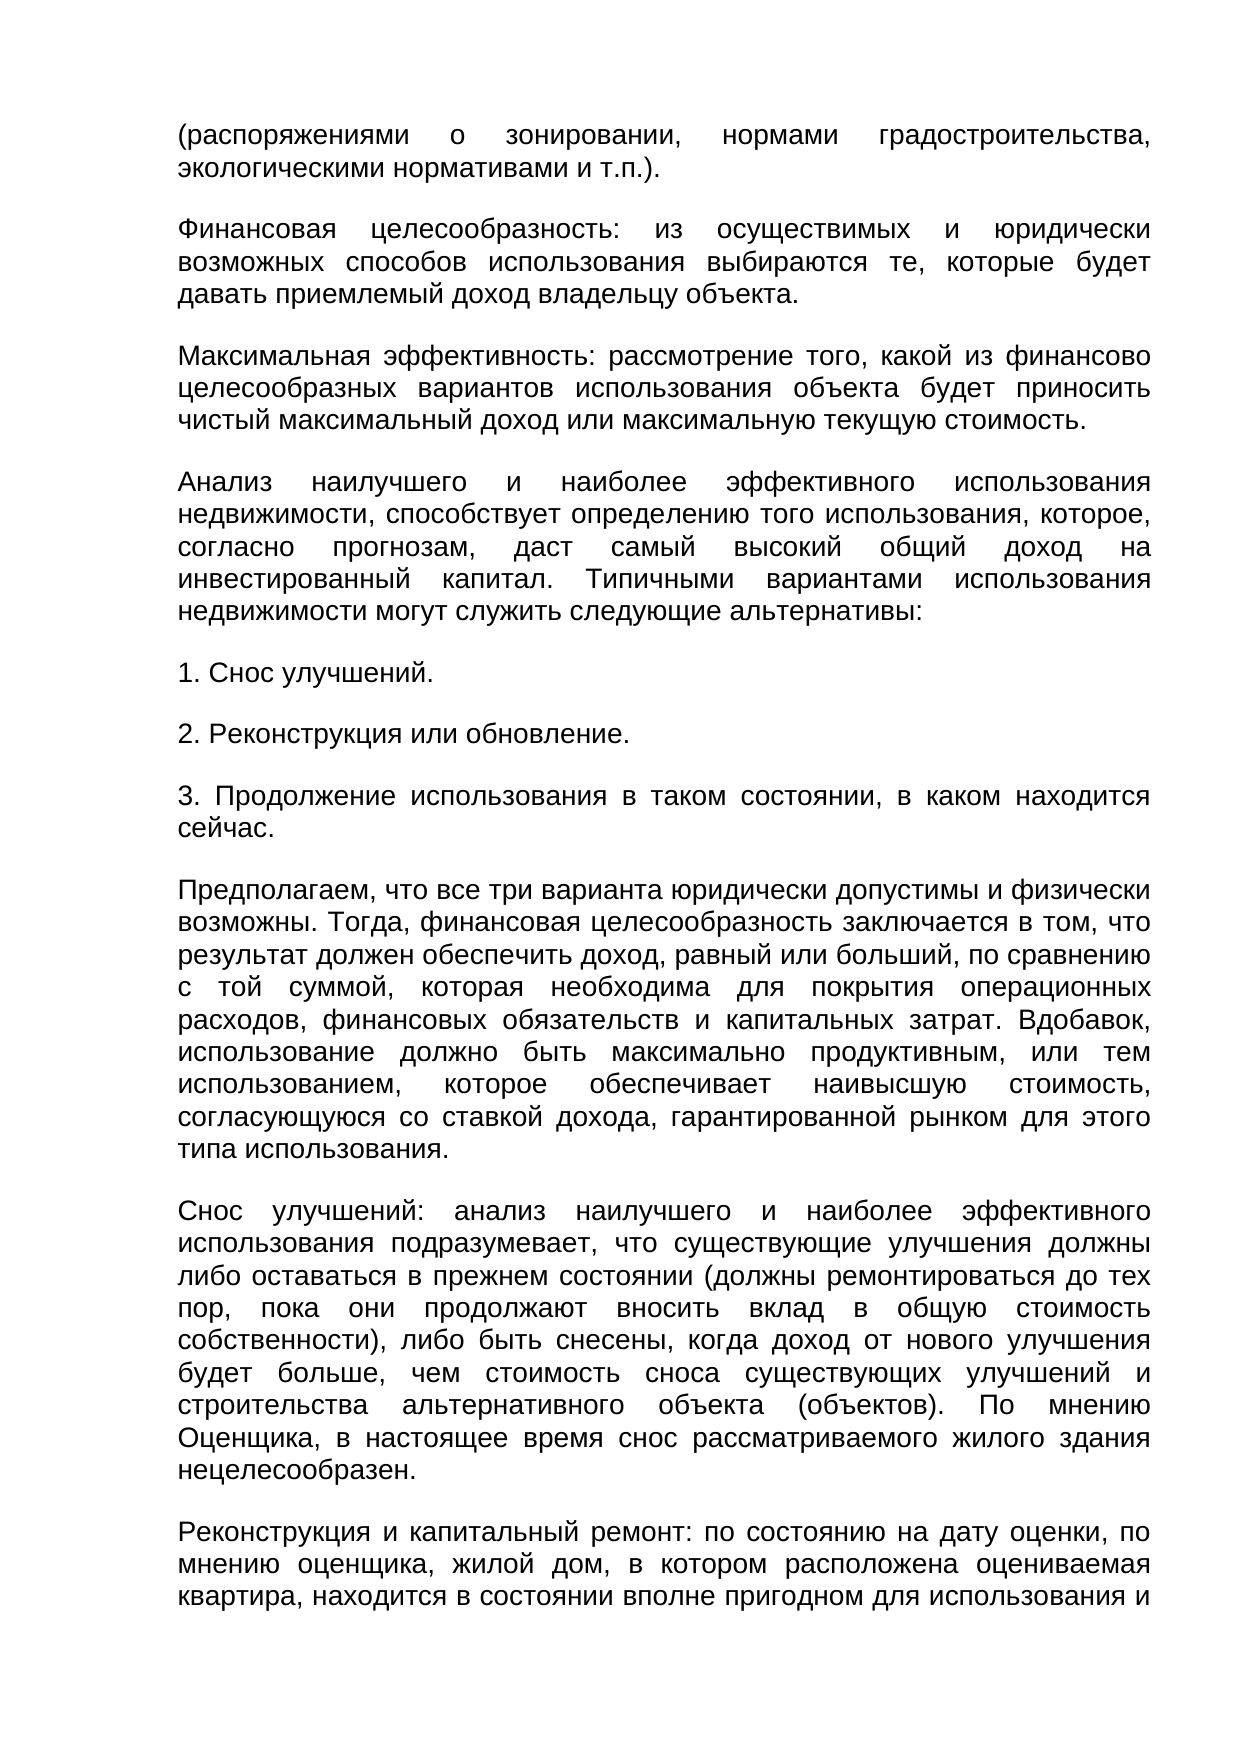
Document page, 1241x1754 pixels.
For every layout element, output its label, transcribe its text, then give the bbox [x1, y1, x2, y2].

text Максимальная эффективность: рассмотрение того, какой из финансово целесообразных вариантов использования объекта будет приносить чистый максимальный доход или максимальную текущую стоимость. [177, 338, 1152, 436]
text 1. Снос улучшений. [177, 656, 1152, 688]
text Анализ наилучшего и наиболее эффективного использования недвижимости, способствует определению того использования, которое, согласно прогнозам, даст самый высокий общий доход на инвестированный капитал. Типичными вариантами использования недвижимости могут служить следующие альтернативы: [177, 465, 1152, 627]
text Снос улучшений: анализ наилучшего и наиболее эффективного использования подразумевает, что существующие улучшения должны либо оставаться в прежнем состоянии (должны ремонтироваться до тех пор, пока они продолжают вносить вклад в общую стоимость собственности), либо быть снесены, когда доход от нового улучшения будет больше, чем стоимость сноса существующих улучшений и строительства альтернативного объекта (объектов). По мнению Оценщика, в настоящее время снос рассматриваемого жилого здания нецелесообразен. [177, 1194, 1152, 1485]
text 2. Реконструкция или обновление. [177, 717, 1152, 750]
text Финансовая целесообразность: из осуществимых и юридически возможных способов использования выбираются те, которые будет давать приемлемый доход владельцу объекта. [177, 212, 1152, 309]
text 3. Продолжение использования в таком состоянии, в каком находится сейчас. [177, 779, 1152, 844]
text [177, 1514, 1152, 1612]
text Предполагаем, что все три варианта юридически допустимы и физически возможны. Тогда, финансовая целесообразность заключается в том, что результат должен обеспечить доход, равный или больший, по сравнению с той суммой, которая необходима для покрытия операционных расходов, финансовых обязательств и капитальных затрат. Вдобавок, использование должно быть максимально продуктивным, или тем использованием, которое обеспечивает наивысшую стоимость, согласующуюся со ставкой дохода, гарантированной рынком для этого типа использования. [177, 873, 1152, 1164]
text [177, 118, 1152, 183]
